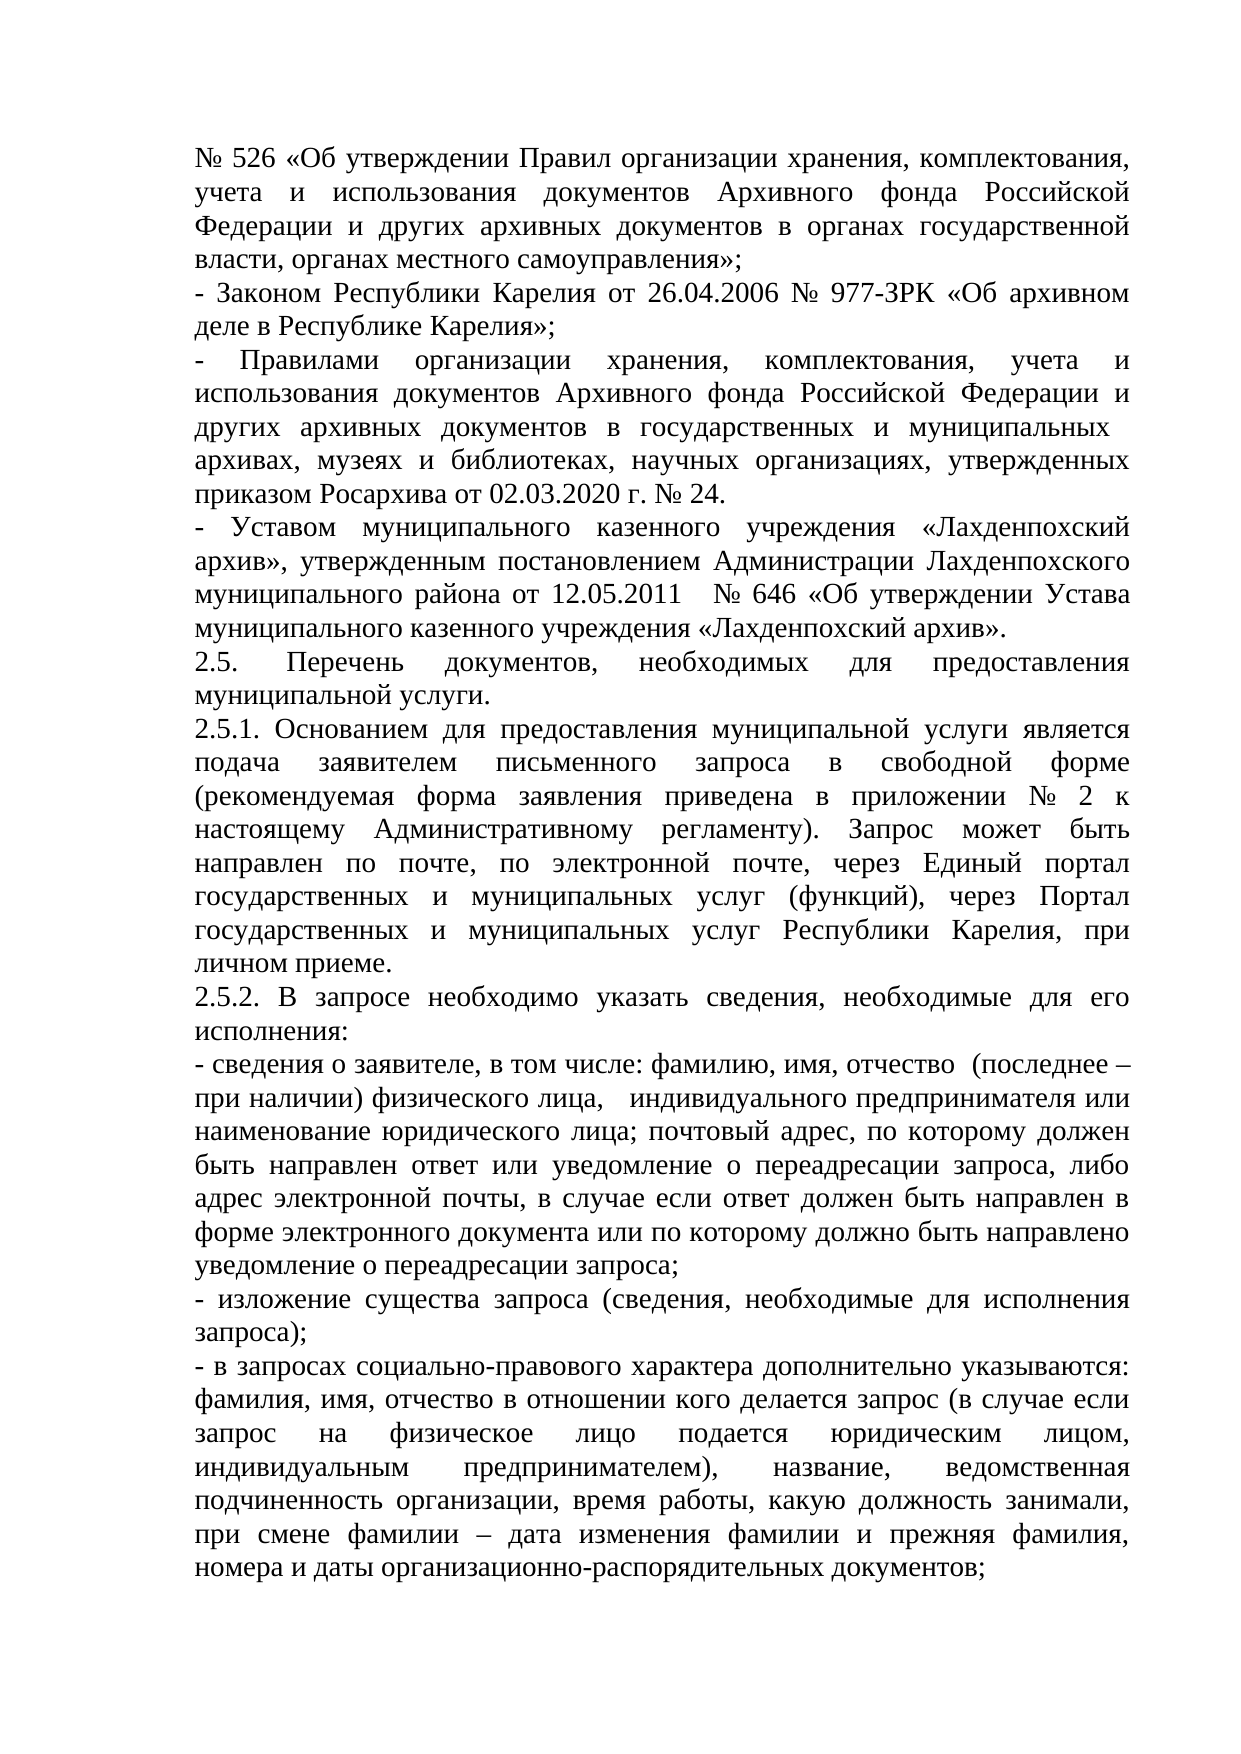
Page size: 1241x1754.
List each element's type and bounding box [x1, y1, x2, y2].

table_header [176, 118, 1149, 1620]
